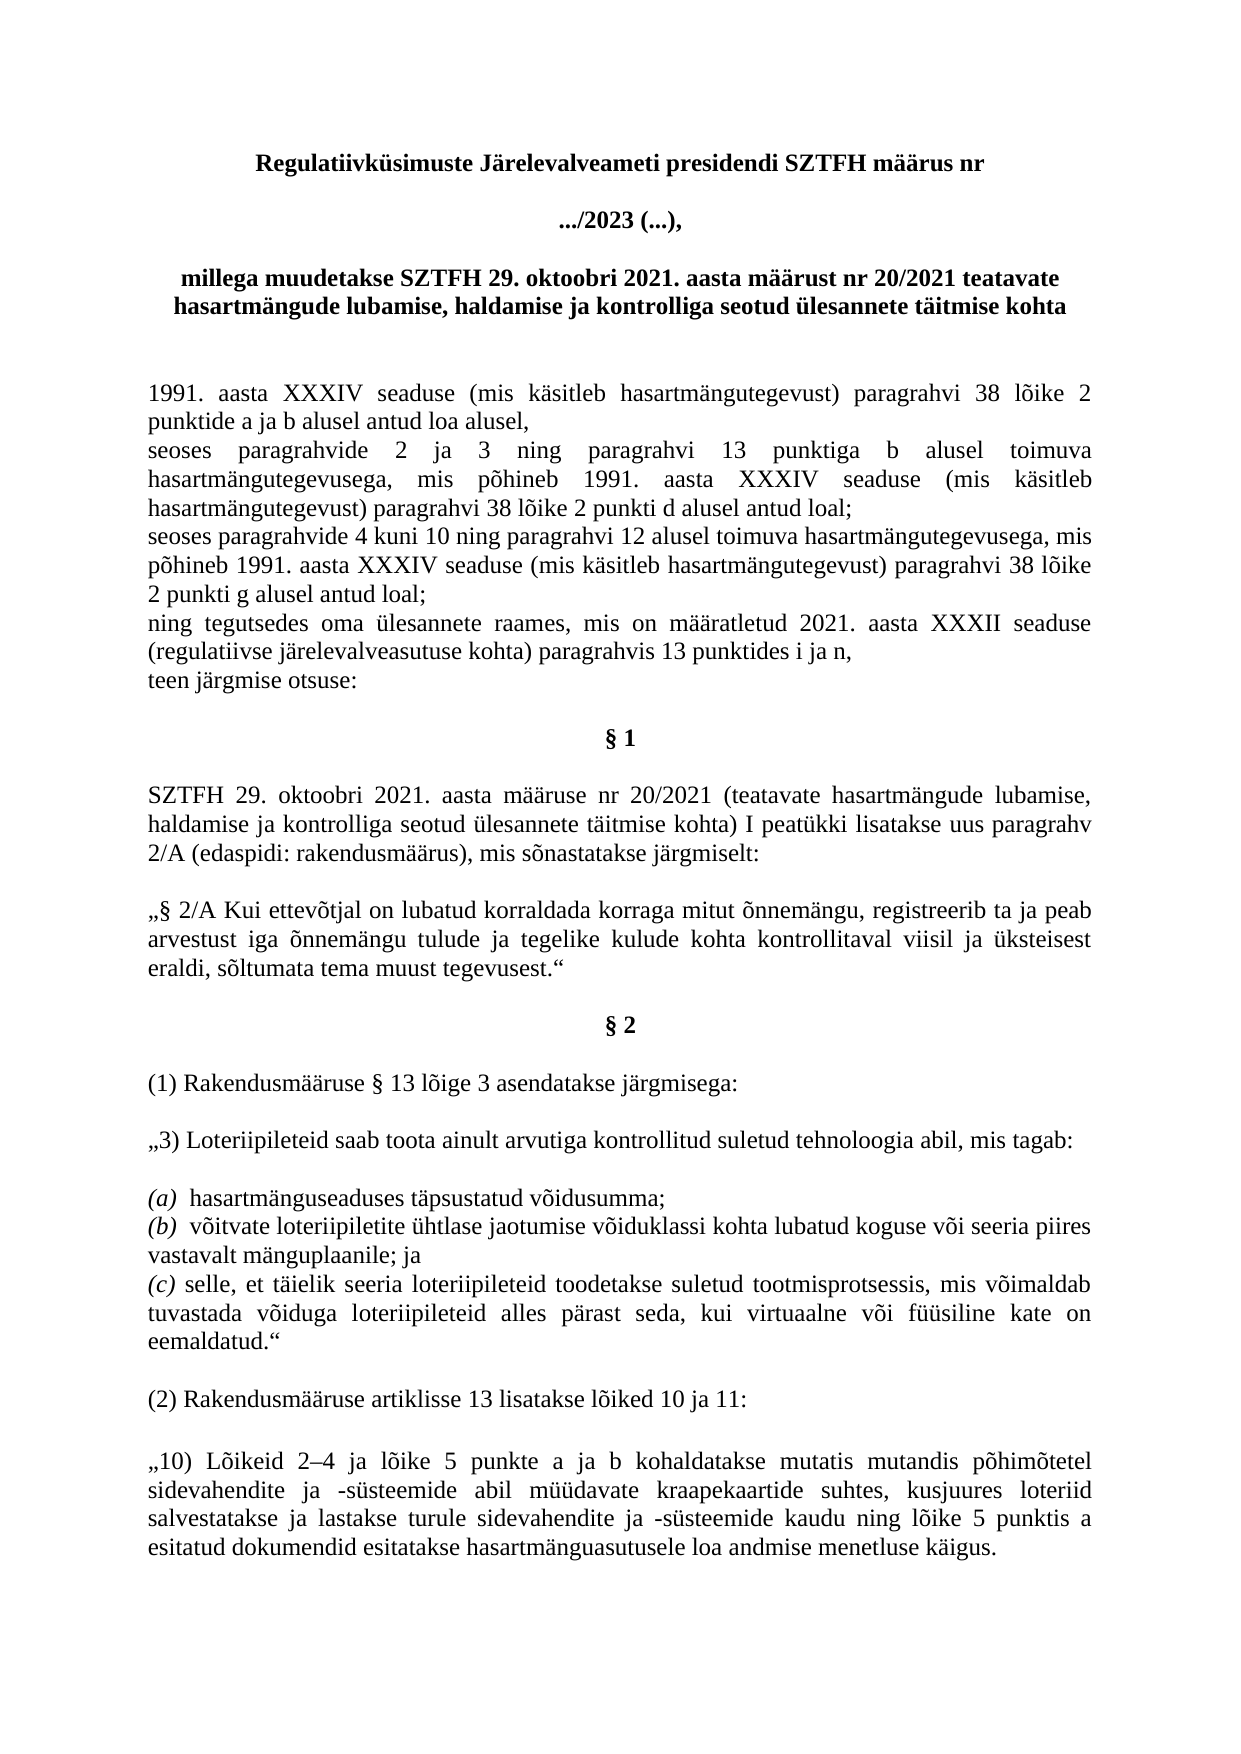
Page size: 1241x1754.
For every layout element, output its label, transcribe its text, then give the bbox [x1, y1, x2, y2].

text § 2 [148, 1010, 1093, 1039]
text seoses paragrahvide 4 kuni 10 ning paragrahvi 12 alusel toimuva hasartmängutegevusega, mis põhineb 1991. aasta XXXIV seaduse (mis käsitleb hasartmängutegevust) paragrahvi 38 lõike 2 punkti g alusel antud loal; [148, 521, 1093, 608]
text (c) selle, et täielik seeria loteriipileteid toodetakse suletud tootmisprotsessis, mis võimaldab tuvastada võiduga loteriipileteid alles pärast seda, kui virtuaalne või füüsiline kate on eemaldatud.“ [148, 1269, 1093, 1355]
text .../2023 (...), [148, 205, 1093, 234]
text „3) Loteriipileteid saab toota ainult arvutiga kontrollitud suletud tehnoloogia abil, mis tagab: [148, 1125, 1093, 1154]
text SZTFH 29. oktoobri 2021. aasta määruse nr 20/2021 (teatavate hasartmängude lubamise, haldamise ja kontrolliga seotud ülesannete täitmise kohta) I peatükki lisatakse uus paragrahv 2/A (edaspidi: rakendusmäärus), mis sõnastatakse järgmiselt: [148, 780, 1093, 866]
text (1) Rakendusmääruse § 13 lõige 3 asendatakse järgmisega: [148, 1068, 1093, 1096]
text „10) Lõikeid 2–4 ja lõike 5 punkte a ja b kohaldatakse mutatis mutandis põhimõtetel sidevahendite ja -süsteemide abil müüdavate kraapekaartide suhtes, kusjuures loteriid salvestatakse ja lastakse turule sidevahendite ja -süsteemide kaudu ning lõike 5 punktis a esitatud dokumendid esitatakse hasartmänguasutusele loa andmise menetluse käigus. [148, 1446, 1093, 1561]
text millega muudetakse SZTFH 29. oktoobri 2021. aasta määrust nr 20/2021 teatavate hasartmängude lubamise, haldamise ja kontrolliga seotud ülesannete täitmise kohta [148, 263, 1093, 320]
text Regulatiivküsimuste Järelevalveameti presidendi SZTFH määrus nr [148, 148, 1093, 176]
text (b) võitvate loteriipiletite ühtlase jaotumise võiduklassi kohta lubatud koguse või seeria piires vastavalt mänguplaanile; ja [148, 1211, 1093, 1269]
text ning tegutsedes oma ülesannete raames, mis on määratletud 2021. aasta XXXII seaduse (regulatiivse järelevalveasutuse kohta) paragrahvis 13 punktides i ja n, [148, 608, 1093, 665]
text teen järgmise otsuse: [148, 665, 1093, 694]
text 1991. aasta XXXIV seaduse (mis käsitleb hasartmängutegevust) paragrahvi 38 lõike 2 punktide a ja b alusel antud loa alusel, [148, 378, 1093, 435]
text (a) hasartmänguseaduses täpsustatud võidusumma; [148, 1183, 1093, 1211]
text „§ 2/A Kui ettevõtjal on lubatud korraldada korraga mitut õnnemängu, registreerib ta ja peab arvestust iga õnnemängu tulude ja tegelike kulude kohta kontrollitaval viisil ja üksteisest eraldi, sõltumata tema muust tegevusest.“ [148, 895, 1093, 981]
text (2) Rakendusmääruse artiklisse 13 lisatakse lõiked 10 ja 11: [148, 1384, 1093, 1413]
text § 1 [148, 723, 1093, 751]
text seoses paragrahvide 2 ja 3 ning paragrahvi 13 punktiga b alusel toimuva hasartmängutegevusega, mis põhineb 1991. aasta XXXIV seaduse (mis käsitleb hasartmängutegevust) paragrahvi 38 lõike 2 punkti d alusel antud loal; [148, 435, 1093, 521]
